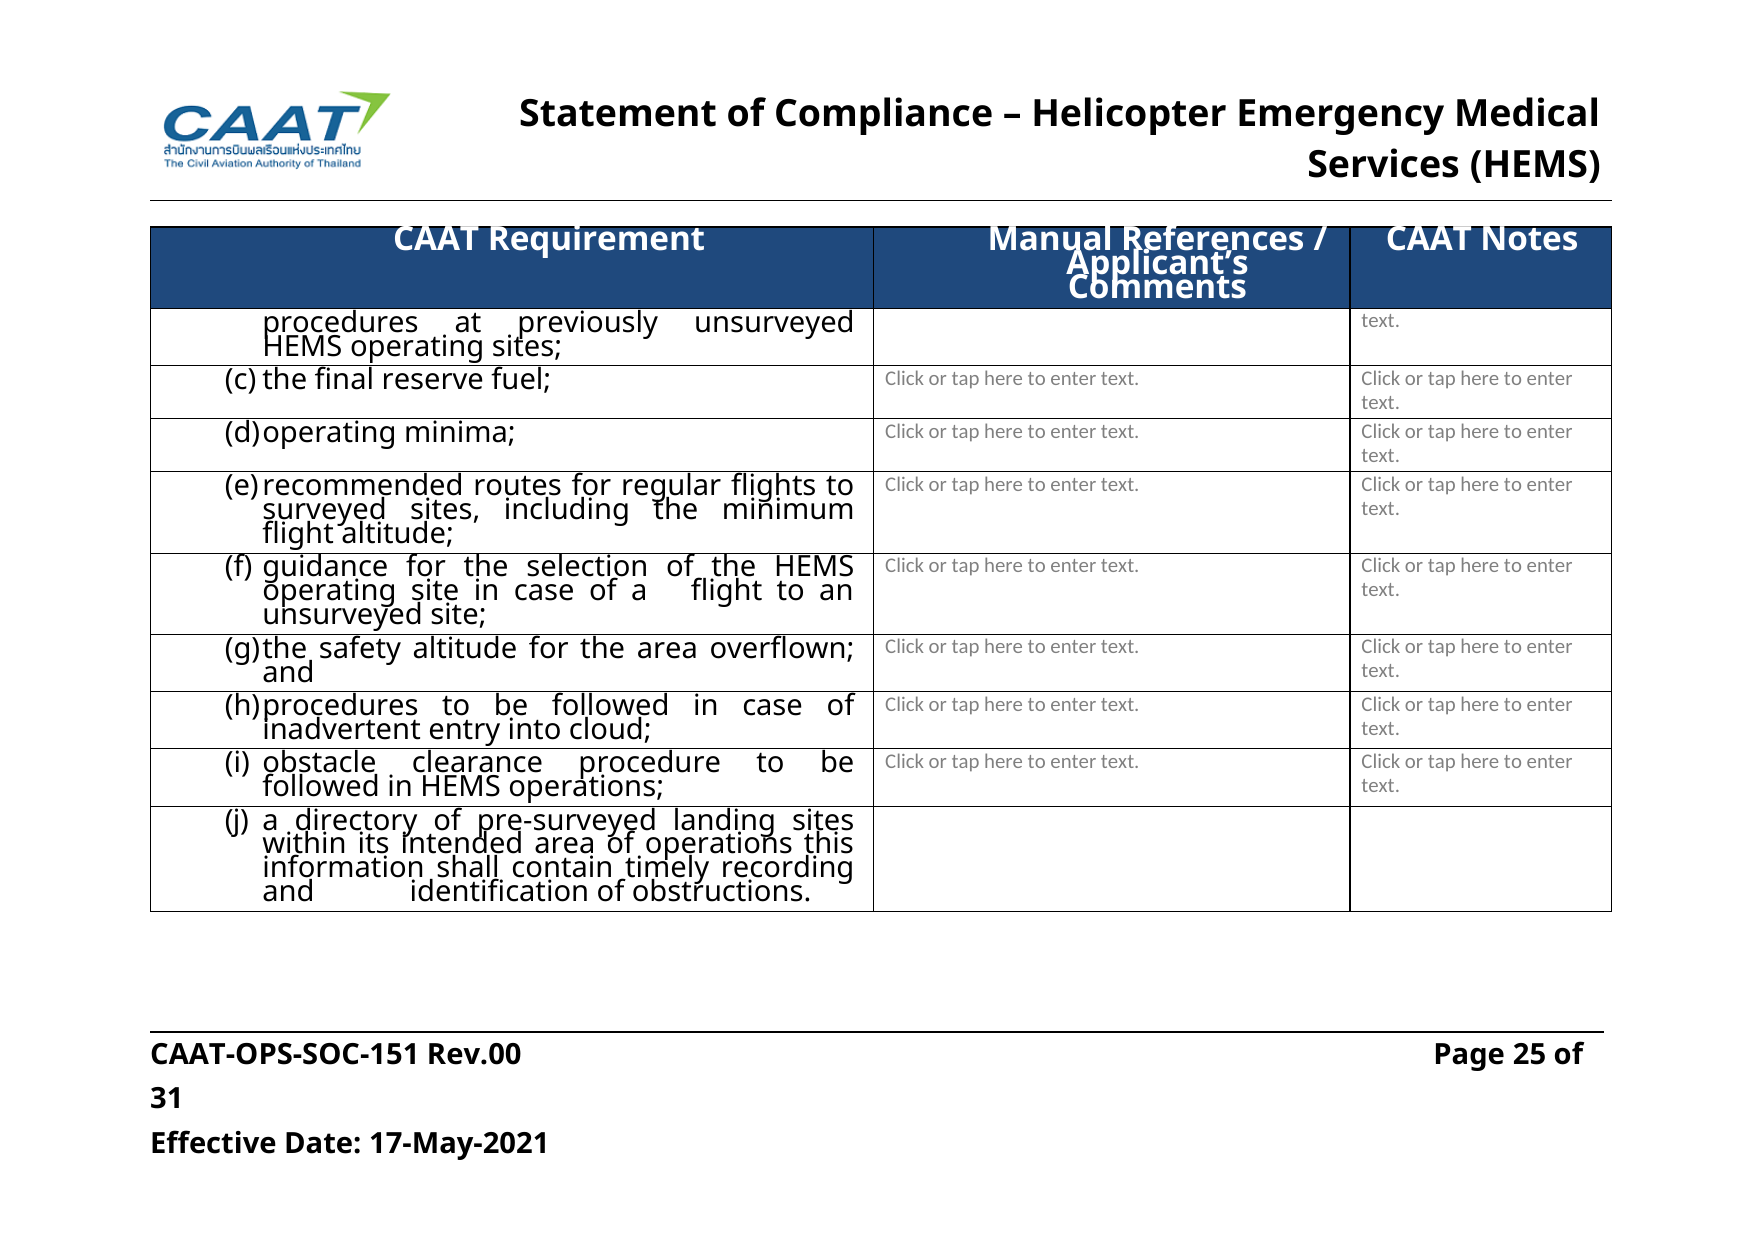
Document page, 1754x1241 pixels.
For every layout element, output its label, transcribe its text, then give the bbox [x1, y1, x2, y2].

table_cell [1351, 807, 1611, 911]
table_cell a directory of pre-surveyed landing sites within its intended area of operations this information shall contain timely recording and identification of obstructions. [151, 807, 873, 911]
table_cell guidance for the selection of the HEMS operating site in case of a flight to an unsurveyed site; [151, 554, 873, 634]
table_cell the safety altitude for the area overflown; and [151, 635, 873, 691]
table_cell [874, 807, 1349, 911]
table_cell recommended routes for regular flights to surveyed sites, including the minimum flight altitude; [151, 472, 873, 552]
table_cell guidance on take-off and landing procedures at previously unsurveyed HEMS operating sites; [151, 309, 873, 365]
picture [161, 86, 392, 175]
table_cell the final reserve fuel; [151, 366, 873, 418]
table_header CAAT Requirement [151, 228, 873, 308]
table_cell operating minima; [151, 419, 873, 471]
table_cell obstacle clearance procedure to be followed in HEMS operations; [151, 749, 873, 806]
table_header CAAT Notes [1351, 228, 1611, 308]
table_cell procedures to be followed in case of inadvertent entry into cloud; [151, 692, 873, 748]
table_header Manual References / Applicant’s Comments [874, 228, 1349, 308]
